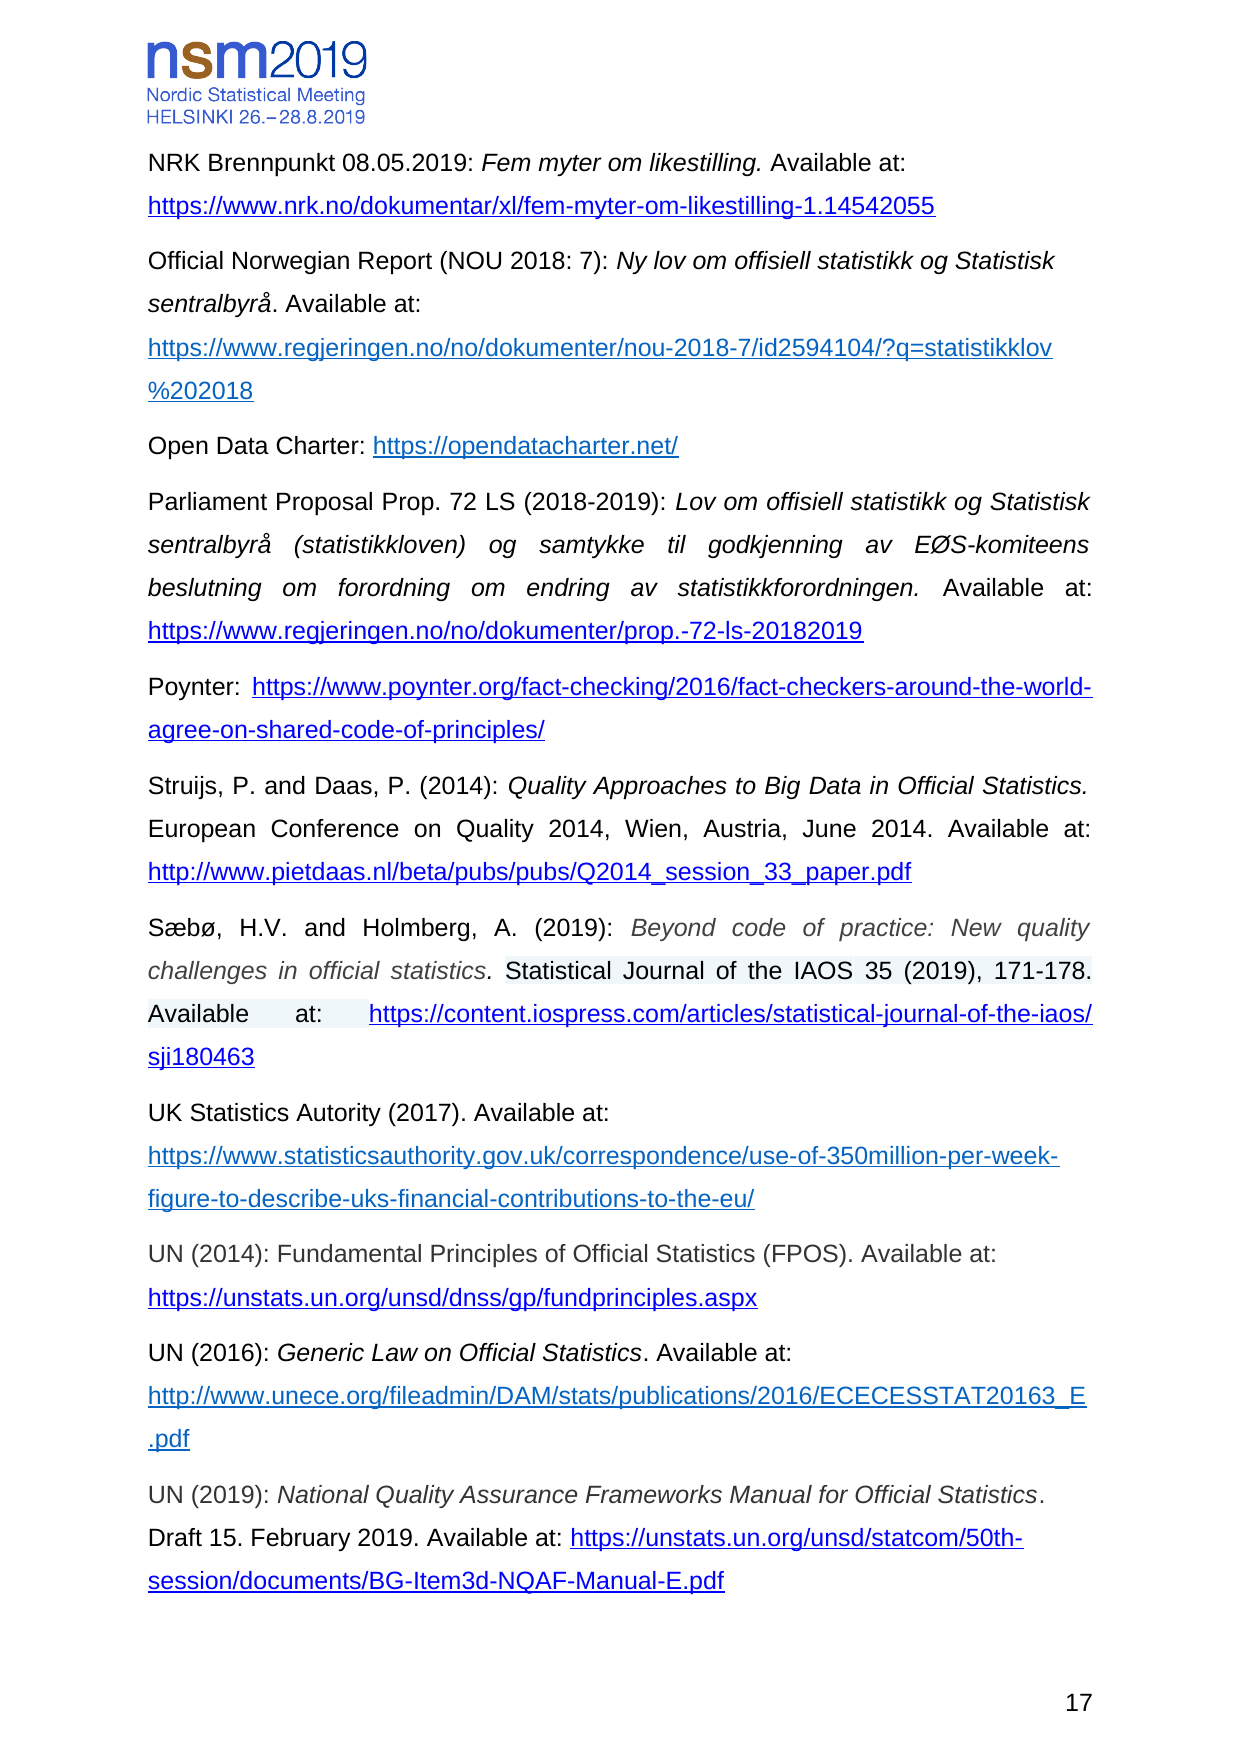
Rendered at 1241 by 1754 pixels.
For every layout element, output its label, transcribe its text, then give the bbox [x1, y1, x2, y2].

text UN (2016): Generic Law on Official Statistics. Available at: http://www.unece.org/fileadmin/DAM/stats/publications/2016/ECECESSTAT20163_E.pdf [148, 1338, 1093, 1453]
text UN (2014): Fundamental Principles of Official Statistics (FPOS). Available at: https://unstats.un.org/unsd/dnss/gp/fundprinciples.aspx [148, 1239, 1093, 1311]
text Sæbø, H.V. and Holmberg, A. (2019): Beyond code of practice: New quality challenges in official statistics. Statistical Journal of the IAOS 35 (2019), 171-178. Available at: https://content.iospress.com/articles/statistical-journal-of-the-iaos/sji180463 [148, 1025, 1093, 1071]
text Official Norwegian Report (NOU 2018: 7): Ny lov om offisiell statistikk og Statistisk sentralbyrå. Available at: https://www.regjeringen.no/no/dokumenter/nou-2018-7/id2594104/?q=statistikklov%202018 [148, 246, 1093, 404]
text Parliament Proposal Prop. 72 LS (2018-2019): Lov om offisiell statistikk og Statistisk sentralbyrå (statistikkloven) og samtykke til godkjenning av EØS-komiteens beslutning om forordning om endring av statistikkforordningen. Available at: https://www.regjeringen.no/no/dokumenter/prop.-72-ls-20182019 [148, 487, 1093, 645]
text UK Statistics Autority (2017). Available at: https://www.statisticsauthority.gov.uk/correspondence/use-of-350million-per-week-figure-to-describe-uks-financial-contributions-to-the-eu/ [148, 1098, 1093, 1213]
picture [147, 41, 367, 124]
text UN (2019): National Quality Assurance Frameworks Manual for Official Statistics. Draft 15. February 2019. Available at: https://unstats.un.org/unsd/statcom/50th-session/documents/BG-Item3d-NQAF-Manual-E.pdf [148, 1480, 1093, 1595]
text Poynter: https://www.poynter.org/fact-checking/2016/fact-checkers-around-the-world-agree-on-shared-code-of-principles/ [148, 672, 1093, 744]
text NRK Brennpunkt 08.05.2019: Fem myter om likestilling. Available at: https://www.nrk.no/dokumentar/xl/fem-myter-om-likestilling-1.14542055 [148, 148, 1093, 219]
text Open Data Charter: https://opendatacharter.net/ [148, 431, 1093, 460]
text Sæbø, H.V. and Holmberg, A. (2019): Beyond code of practice: New quality challenges in official statistics. Statistical Journal of the IAOS 35 (2019), 171-178. Available at: https://content.iospress.com/articles/statistical-journal-of-the-iaos/sji180463 [148, 913, 1093, 1024]
text Struijs, P. and Daas, P. (2014): Quality Approaches to Big Data in Official Statistics. European Conference on Quality 2014, Wien, Austria, June 2014. Available at: http://www.pietdaas.nl/beta/pubs/pubs/Q2014_session_33_paper.pdf [148, 771, 1093, 886]
